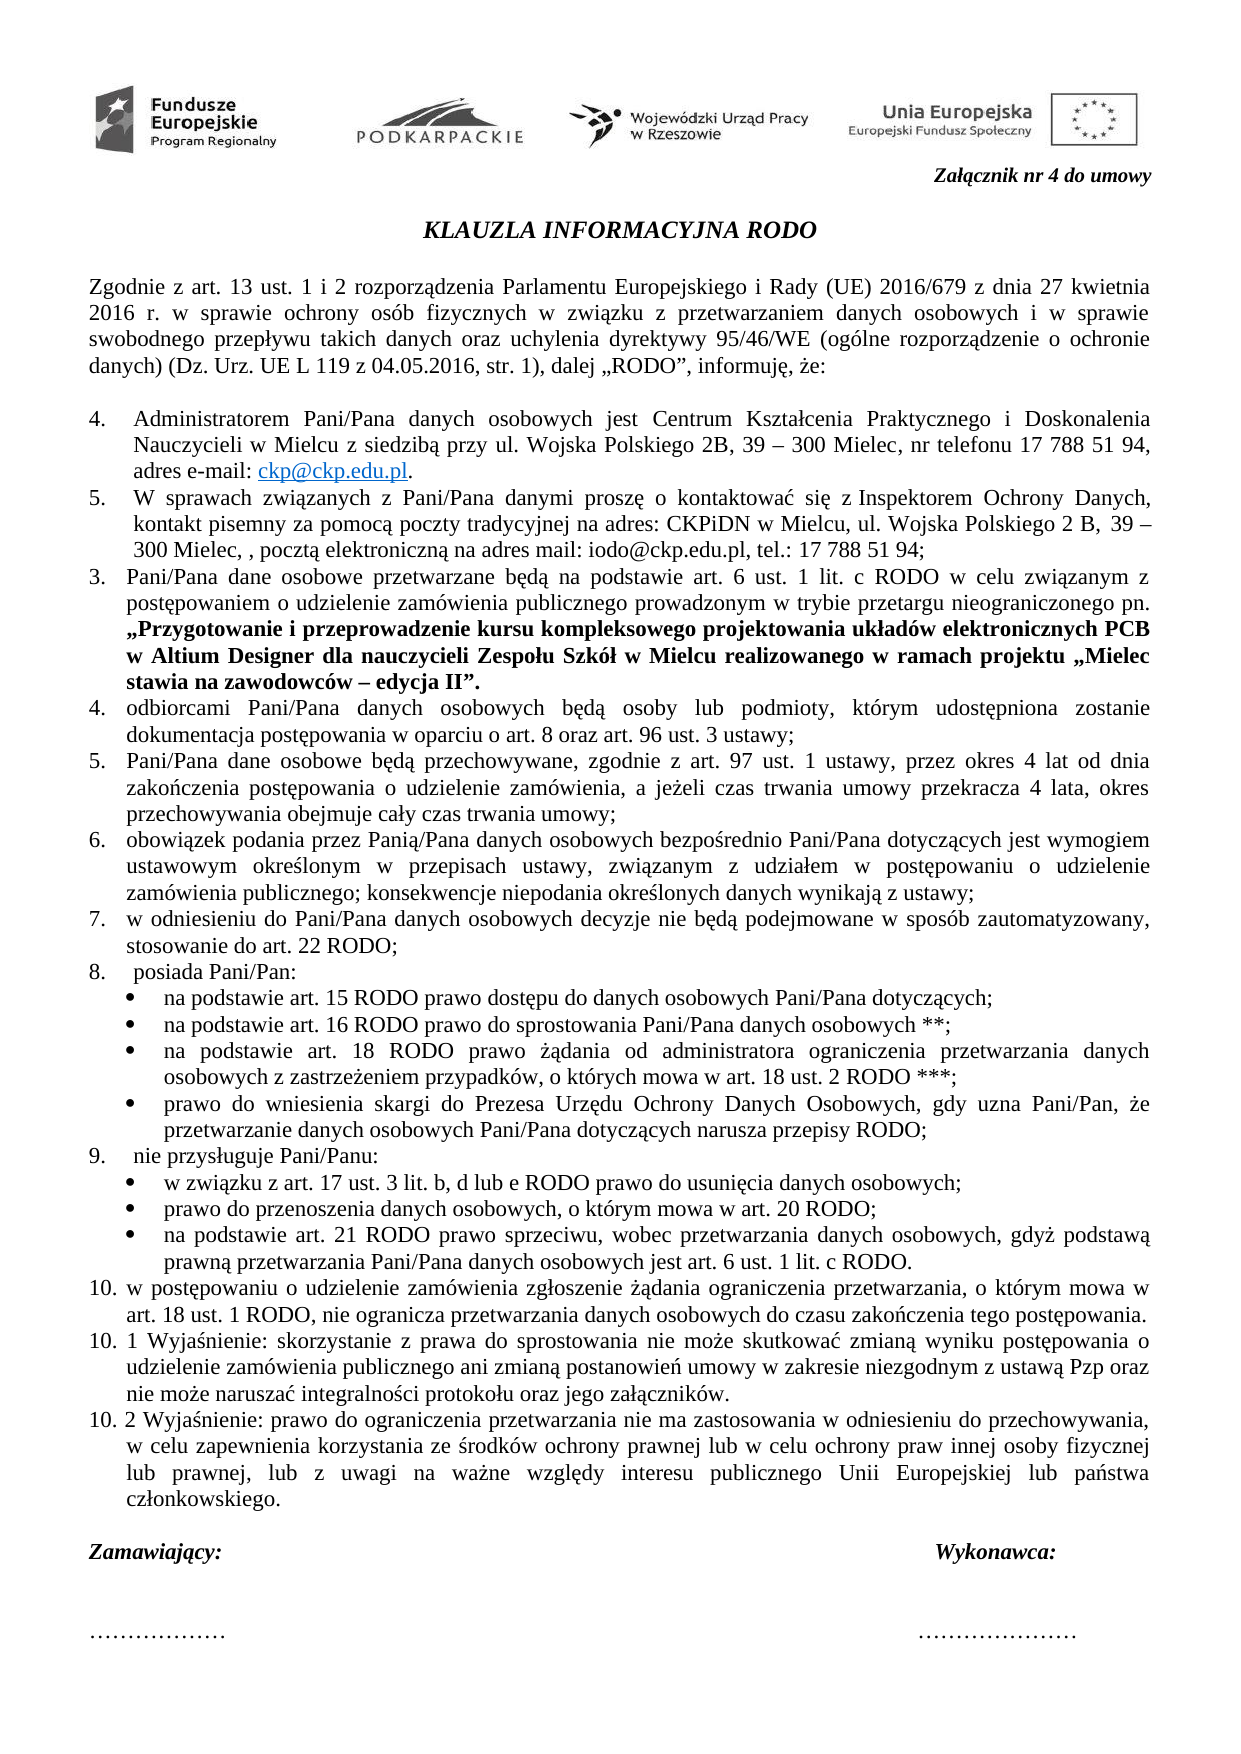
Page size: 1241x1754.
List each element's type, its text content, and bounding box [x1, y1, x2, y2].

text Załącznik nr 4 do umowy [89, 162, 1151, 187]
text 4. odbiorcami Pani/Pana danych osobowych będą osoby lub podmioty, którym udostępniona zostanie dokumentacja postępowania w oparciu o art. 8 oraz art. 96 ust. 3 ustawy; [89, 694, 1151, 747]
text 8. posiada Pani/Pan: [89, 958, 1151, 984]
list prawo do wniesienia skargi do Prezesa Urzędu Ochrony Danych Osobowych, gdy uzna Pani/Pan, że przetwarzanie danych osobowych Pani/Pana dotyczących narusza przepisy RODO; [126, 1090, 1151, 1142]
text 7. w odniesieniu do Pani/Pana danych osobowych decyzje nie będą podejmowane w sposób zautomatyzowany, stosowanie do art. 22 RODO; [89, 905, 1151, 958]
list na podstawie art. 18 RODO prawo żądania od administratora ograniczenia przetwarzania danych osobowych z zastrzeżeniem przypadków, o których mowa w art. 18 ust. 2 RODO ***; [126, 1037, 1151, 1090]
list w związku z art. 17 ust. 3 lit. b, d lub e RODO prawo do usunięcia danych osobowych; [126, 1169, 1151, 1195]
text 10. 2 Wyjaśnienie: prawo do ograniczenia przetwarzania nie ma zastosowania w odniesieniu do przechowywania, w celu zapewnienia korzystania ze środków ochrony prawnej lub w celu ochrony praw innej osoby fizycznej lub prawnej, lub z uwagi na ważne względy interesu publicznego Unii Europejskiej lub państwa członkowskiego. [89, 1406, 1151, 1511]
list Administratorem Pani/Pana danych osobowych jest Centrum Kształcenia Praktycznego i Doskonalenia Nauczycieli w Mielcu z siedzibą przy ul. Wojska Polskiego 2B, 39 – 300 Mielec, nr telefonu 17 788 51 94, adres e-mail: ckp@ckp.edu.pl. [89, 404, 1151, 484]
list prawo do przenoszenia danych osobowych, o którym mowa w art. 20 RODO; [126, 1195, 1151, 1222]
text 10. w postępowaniu o udzielenie zamówienia zgłoszenie żądania ograniczenia przetwarzania, o którym mowa w art. 18 ust. 1 RODO, nie ogranicza przetwarzania danych osobowych do czasu zakończenia tego postępowania. [89, 1274, 1151, 1327]
text 10. 1 Wyjaśnienie: skorzystanie z prawa do sprostowania nie może skutkować zmianą wyniku postępowania o udzielenie zamówienia publicznego ani zmianą postanowień umowy w zakresie niezgodnym z ustawą Pzp oraz nie może naruszać integralności protokołu oraz jego załączników. [89, 1327, 1151, 1406]
text 9. nie przysługuje Pani/Panu: [89, 1142, 1151, 1169]
text Zgodnie z art. 13 ust. 1 i 2 rozporządzenia Parlamentu Europejskiego i Rady (UE) 2016/679 z dnia 27 kwietnia 2016 r. w sprawie ochrony osób fizycznych w związku z przetwarzaniem danych osobowych i w sprawie swobodnego przepływu takich danych oraz uchylenia dyrektywy 95/46/WE (ogólne rozporządzenie o ochronie danych) (Dz. Urz. UE L 119 z 04.05.2016, str. 1), dalej „RODO”, informuję, że: [89, 273, 1151, 378]
text Zamawiający: Wykonawca: [89, 1538, 1151, 1564]
text 5. Pani/Pana dane osobowe będą przechowywane, zgodnie z art. 97 ust. 1 ustawy, przez okres 4 lat od dnia zakończenia postępowania o udzielenie zamówienia, a jeżeli czas trwania umowy przekracza 4 lata, okres przechowywania obejmuje cały czas trwania umowy; [89, 747, 1151, 826]
text ……………… ………………… [89, 1617, 1151, 1643]
text 6. obowiązek podania przez Panią/Pana danych osobowych bezpośrednio Pani/Pana dotyczących jest wymogiem ustawowym określonym w przepisach ustawy, związanym z udziałem w postępowaniu o udzielenie zamówienia publicznego; konsekwencje niepodania określonych danych wynikają z ustawy; [89, 826, 1151, 905]
picture [88, 75, 1145, 163]
list na podstawie art. 21 RODO prawo sprzeciwu, wobec przetwarzania danych osobowych, gdyż podstawą prawną przetwarzania Pani/Pana danych osobowych jest art. 6 ust. 1 lit. c RODO. [126, 1222, 1151, 1274]
list na podstawie art. 16 RODO prawo do sprostowania Pani/Pana danych osobowych **; [126, 1011, 1151, 1037]
text KLAUZLA INFORMACYJNA RODO [89, 215, 1151, 244]
text 3. Pani/Pana dane osobowe przetwarzane będą na podstawie art. 6 ust. 1 lit. c RODO w celu związanym z postępowaniem o udzielenie zamówienia publicznego prowadzonym w trybie przetargu nieograniczonego pn. „Przygotowanie i przeprowadzenie kursu kompleksowego projektowania układów elektronicznych PCB w Altium Designer dla nauczycieli Zespołu Szkół w Mielcu realizowanego w ramach projektu „Mielec stawia na zawodowców – edycja II”. [89, 563, 1151, 694]
list na podstawie art. 15 RODO prawo dostępu do danych osobowych Pani/Pana dotyczących; [126, 984, 1151, 1011]
list W sprawach związanych z Pani/Pana danymi proszę o kontaktować się z Inspektorem Ochrony Danych, kontakt pisemny za pomocą poczty tradycyjnej na adres: CKPiDN w Mielcu, ul. Wojska Polskiego 2 B, 39 – 300 Mielec, , pocztą elektroniczną na adres mail: iodo@ckp.edu.pl, tel.: 17 788 51 94; [89, 484, 1151, 563]
